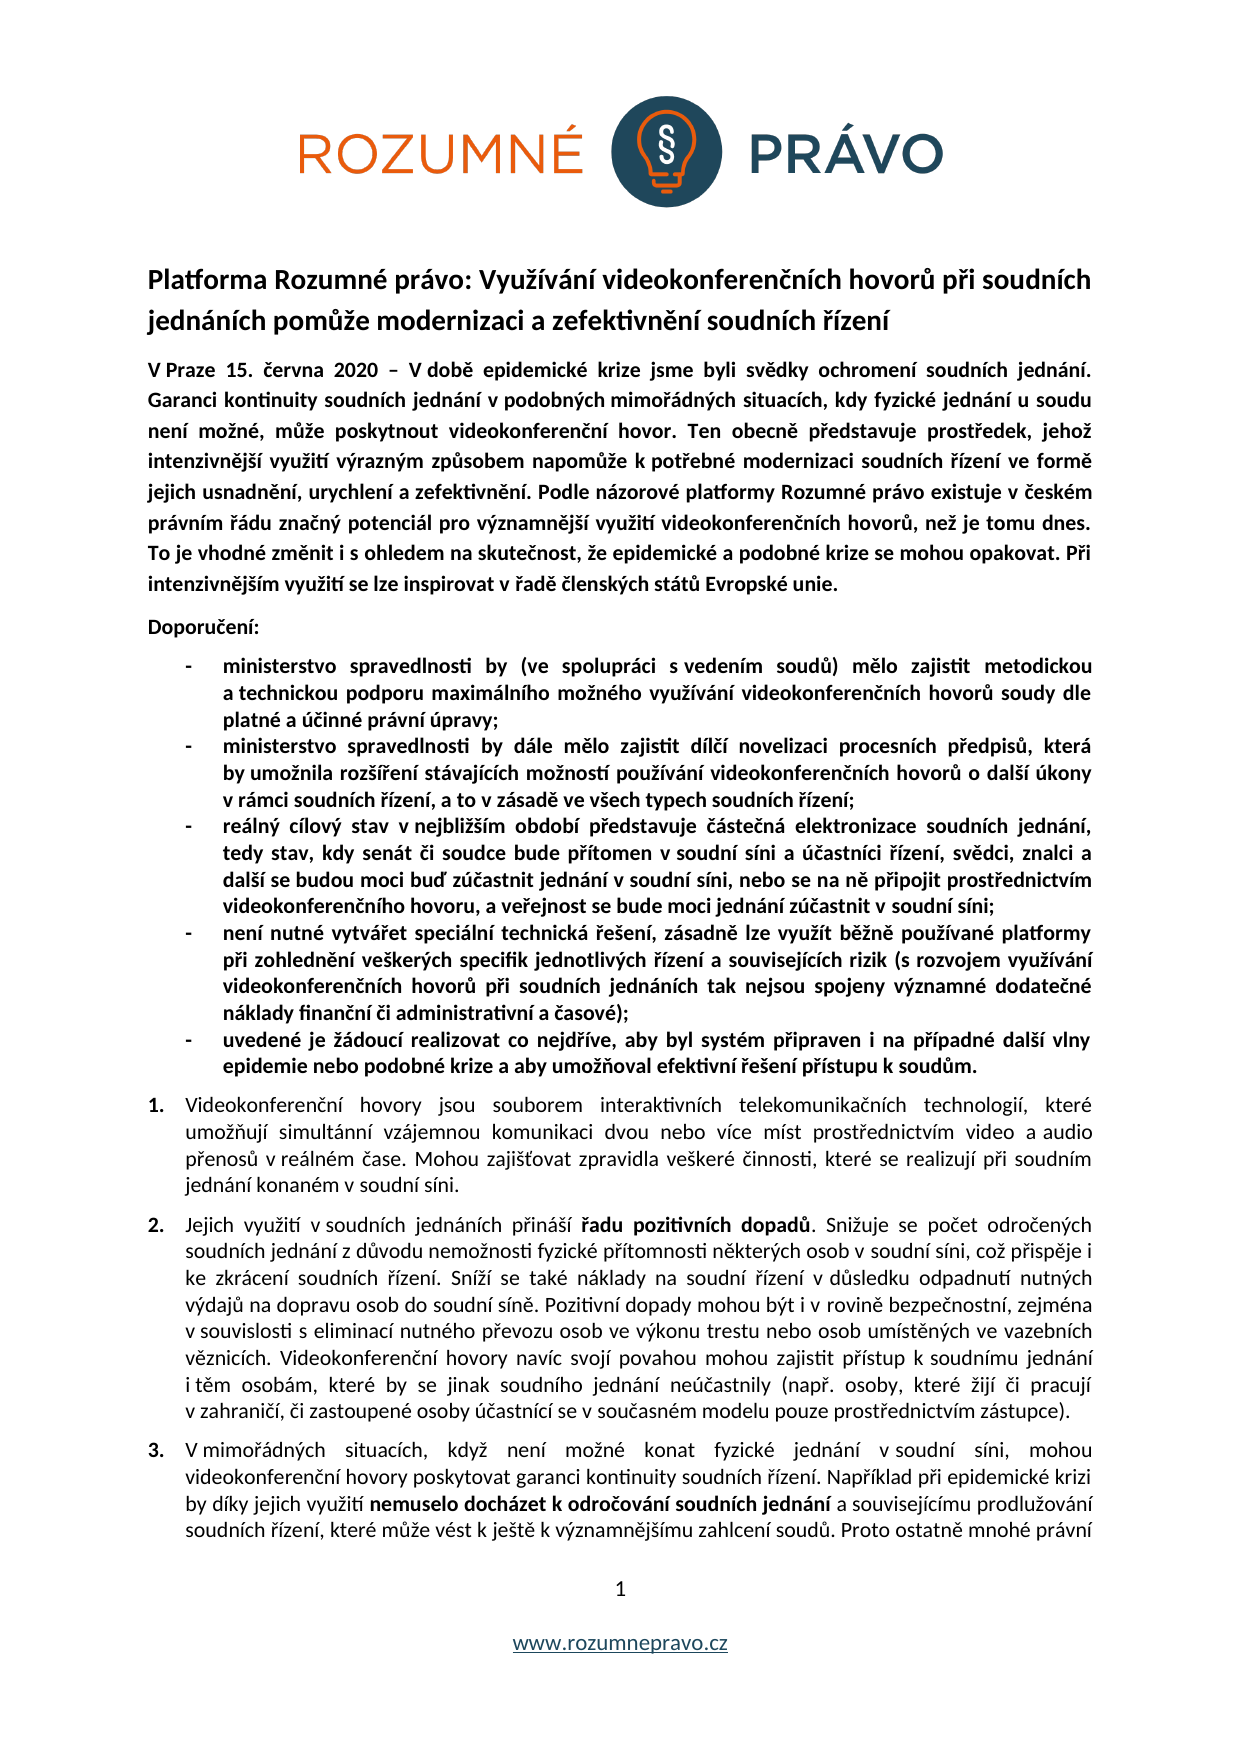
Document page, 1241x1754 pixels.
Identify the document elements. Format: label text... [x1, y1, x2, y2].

list Jejich využití v soudních jednáních přináší řadu pozitivních dopadů. Snižuje se počet odročených soudních jednání z důvodu nemožnosti fyzické přítomnosti některých osob v soudní síni, což přispěje i ke zkrácení soudních řízení. Sníží se také náklady na soudní řízení v důsledku odpadnutí nutných výdajů na dopravu osob do soudní síně. Pozitivní dopady mohou být i v rovině bezpečnostní, zejména v souvislosti s eliminací nutného převozu osob ve výkonu trestu nebo osob umístěných ve vazebních věznicích. Videokonferenční hovory navíc svojí povahou mohou zajistit přístup k soudnímu jednání i těm osobám, které by se jinak soudního jednání neúčastnily (např. osoby, které žijí či pracují v zahraničí, či zastoupené osoby účastnící se v současném modelu pouze prostřednictvím zástupce). [148, 1211, 1093, 1424]
list není nutné vytvářet speciální technická řešení, zásadně lze využít běžně používané platformy při zohlednění veškerých specifik jednotlivých řízení a souvisejících rizik (s rozvojem využívání videokonferenčních hovorů při soudních jednáních tak nejsou spojeny významné dodatečné náklady finanční či administrativní a časové); [185, 919, 1093, 1026]
list ministerstvo spravedlnosti by (ve spolupráci s vedením soudů) mělo zajistit metodickou a technickou podporu maximálního možného využívání videokonferenčních hovorů soudy dle platné a účinné právní úpravy; [185, 652, 1093, 732]
list uvedené je žádoucí realizovat co nejdříve, aby byl systém připraven i na případné další vlny epidemie nebo podobné krize a aby umožňoval efektivní řešení přístupu k soudům. [185, 1026, 1093, 1079]
list reálný cílový stav v nejbližším období představuje částečná elektronizace soudních jednání, tedy stav, kdy senát či soudce bude přítomen v soudní síni a účastníci řízení, svědci, znalci a další se budou moci buď zúčastnit jednání v soudní síni, nebo se na ně připojit prostřednictvím videokonferenčního hovoru, a veřejnost se bude moci jednání zúčastnit v soudní síni; [185, 812, 1093, 919]
list ministerstvo spravedlnosti by dále mělo zajistit dílčí novelizaci procesních předpisů, která by umožnila rozšíření stávajících možností používání videokonferenčních hovorů o další úkony v rámci soudních řízení, a to v zásadě ve všech typech soudních řízení; [185, 732, 1093, 812]
list Videokonferenční hovory jsou souborem interaktivních telekomunikačních technologií, které umožňují simultánní vzájemnou komunikaci dvou nebo více míst prostřednictvím video a audio přenosů v reálném čase. Mohou zajišťovat zpravidla veškeré činnosti, které se realizují při soudním jednání konaném v soudní síni. [148, 1092, 1093, 1198]
text Platforma Rozumné právo: Využívání videokonferenčních hovorů při soudních jednáních pomůže modernizaci a zefektivnění soudních řízení [148, 261, 1093, 338]
picture [268, 73, 972, 230]
text Doporučení: [148, 613, 1093, 640]
text V Praze 15. června 2020 – V době epidemické krize jsme byli svědky ochromení soudních jednání. Garanci kontinuity soudních jednání v podobných mimořádných situacích, kdy fyzické jednání u soudu není možné, může poskytnout videokonferenční hovor. Ten obecně představuje prostředek, jehož intenzivnější využití výrazným způsobem napomůže k potřebné modernizaci soudních řízení ve formě jejich usnadnění, urychlení a zefektivnění. Podle názorové platformy Rozumné právo existuje v českém právním řádu značný potenciál pro významnější využití videokonferenčních hovorů, než je tomu dnes. To je vhodné změnit i s ohledem na skutečnost, že epidemické a podobné krize se mohou opakovat. Při intenzivnějším využití se lze inspirovat v řadě členských států Evropské unie. [148, 356, 1093, 597]
